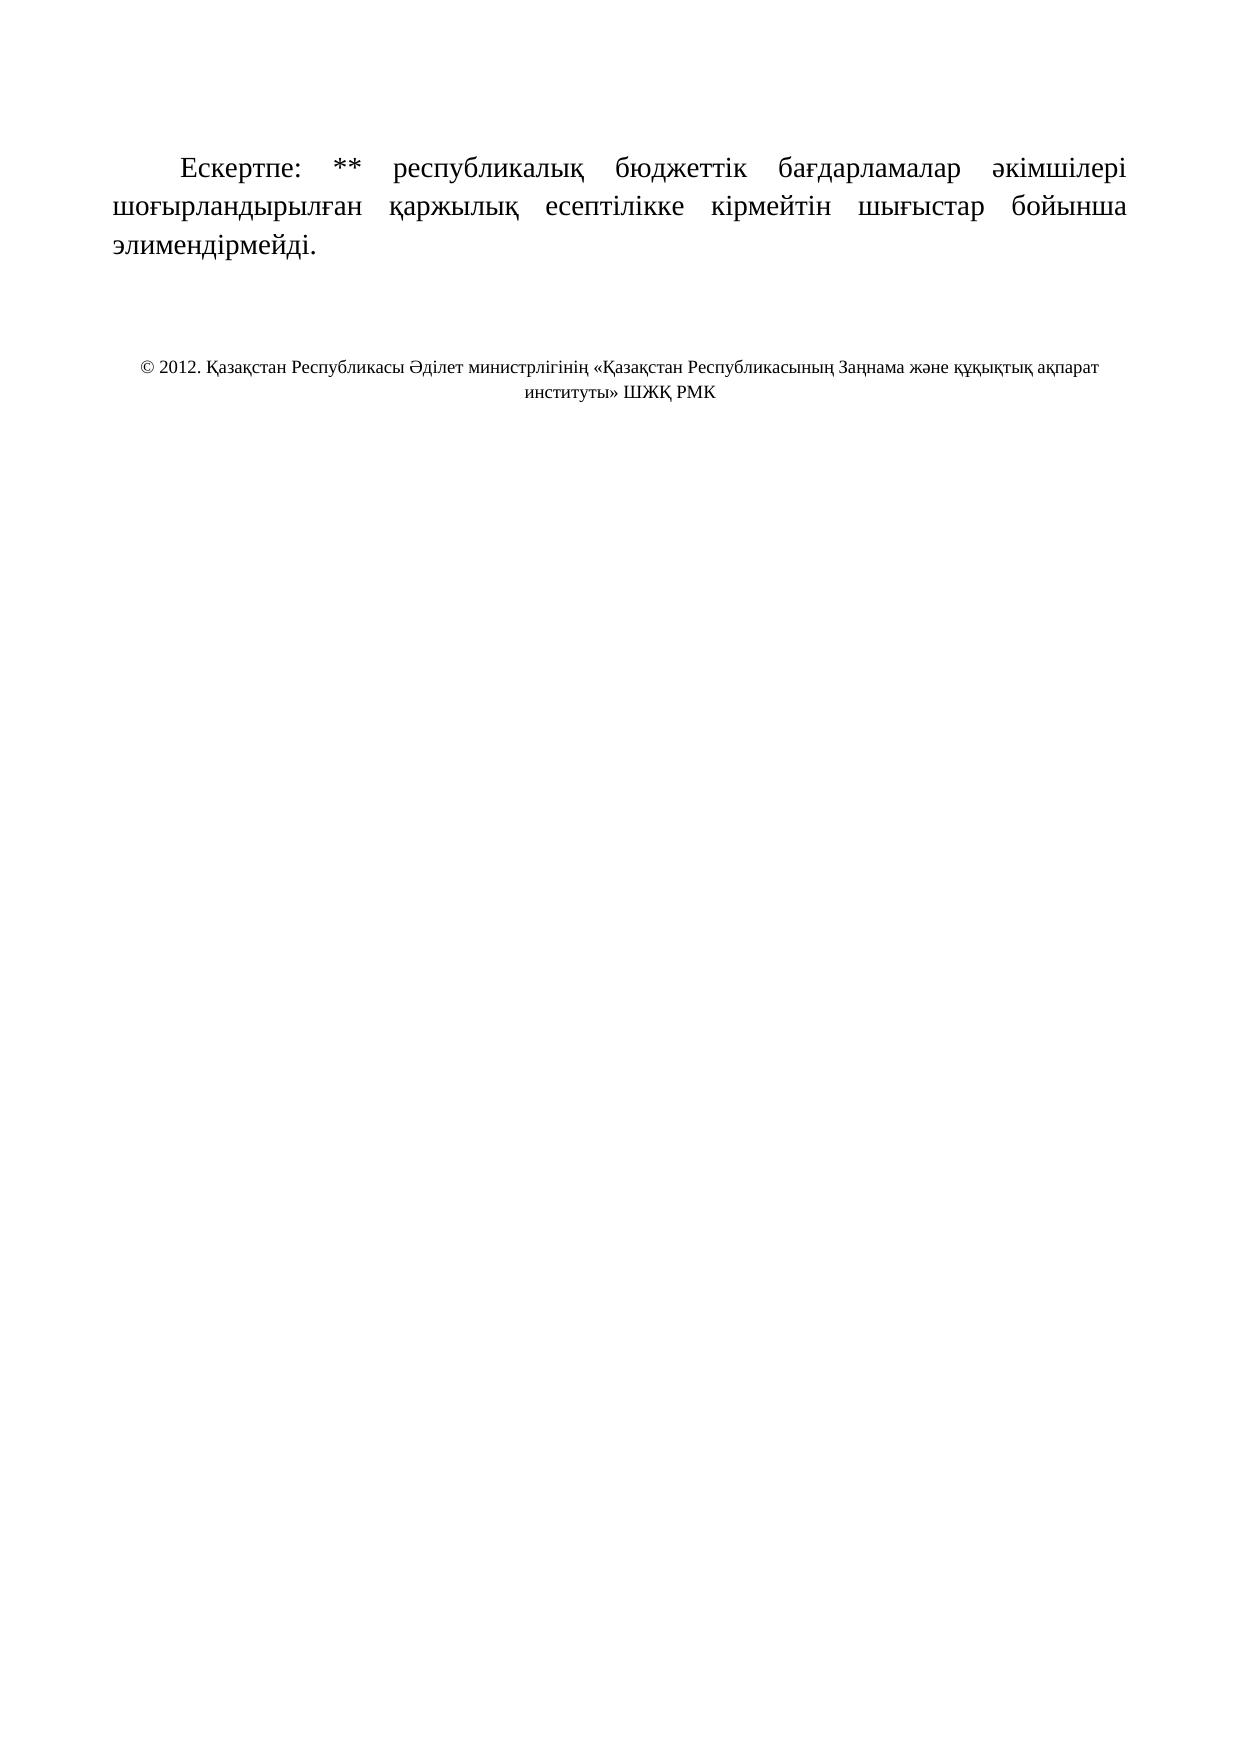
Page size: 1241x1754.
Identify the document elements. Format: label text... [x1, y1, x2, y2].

text © 2012. Қазақстан Республикасы Әділет министрлігінің «Қазақстан Республикасының Заңнама және құқықтық ақпарат институты» ШЖҚ РМК [112, 356, 1128, 403]
text Ескертпе: ** республикалық бюджеттік бағдарламалар әкімшілері шоғырландырылған қаржылық есептілікке кірмейтін шығыстар бойынша элимендірмейді. [112, 150, 1128, 261]
